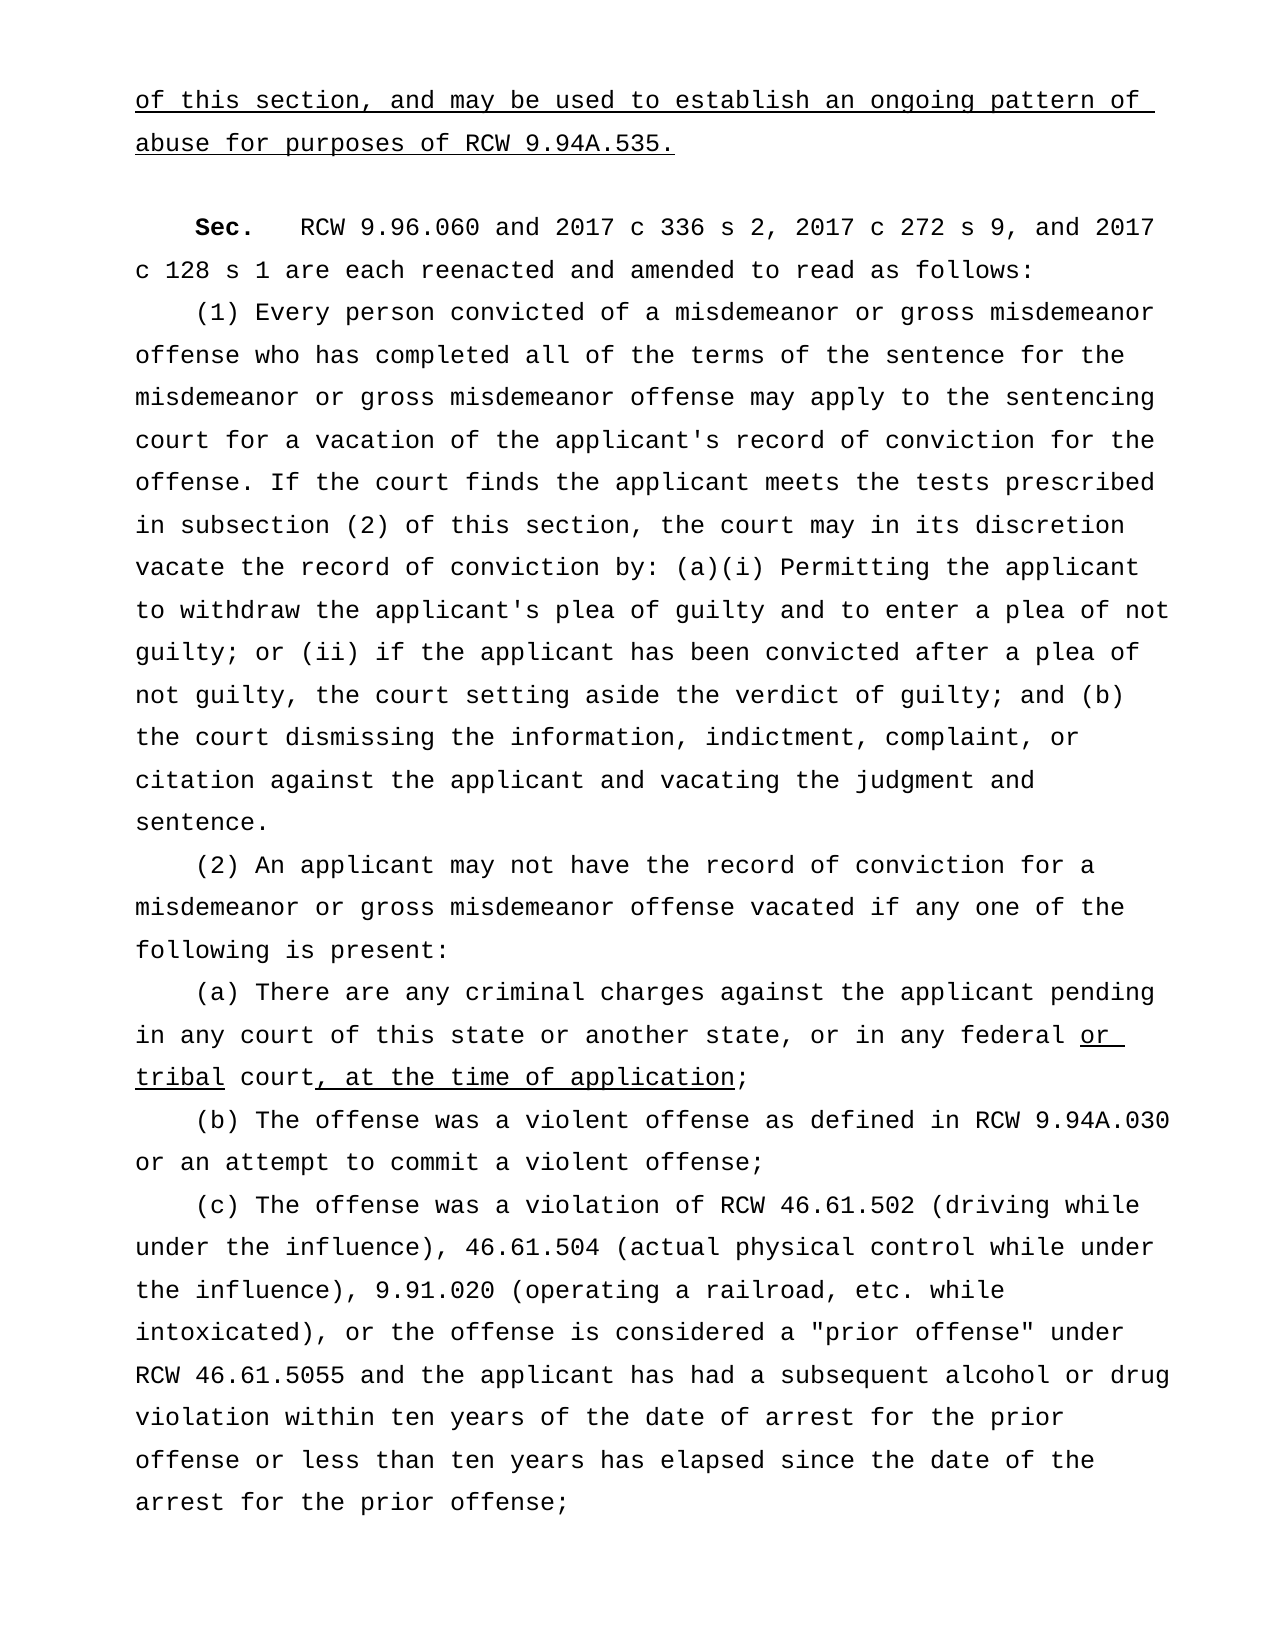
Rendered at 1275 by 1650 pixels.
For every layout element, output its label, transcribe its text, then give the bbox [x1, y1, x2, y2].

text Sec. RCW 9.96.060 and 2017 c 336 s 2, 2017 c 272 s 9, and 2017 c 128 s 1 are each reenacted and amended to read as follows: [135, 202, 1170, 287]
text (a) There are any criminal charges against the applicant pending in any court of this state or another state, or in any federal or tribal court, at the time of application; [135, 967, 1170, 1094]
text (c) The offense was a violation of RCW 46.61.502 (driving while under the influence), 46.61.504 (actual physical control while under the influence), 9.91.020 (operating a railroad, etc. while intoxicated), or the offense is considered a "prior offense" under RCW 46.61.5055 and the applicant has had a subsequent alcohol or drug violation within ten years of the date of arrest for the prior offense or less than ten years has elapsed since the date of the arrest for the prior offense; [135, 1179, 1170, 1519]
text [135, 75, 1170, 160]
text (2) An applicant may not have the record of conviction for a misdemeanor or gross misdemeanor offense vacated if any one of the following is present: [135, 839, 1170, 967]
text (1) Every person convicted of a misdemeanor or gross misdemeanor offense who has completed all of the terms of the sentence for the misdemeanor or gross misdemeanor offense may apply to the sentencing court for a vacation of the applicant's record of conviction for the offense. If the court finds the applicant meets the tests prescribed in subsection (2) of this section, the court may in its discretion vacate the record of conviction by: (a)(i) Permitting the applicant to withdraw the applicant's plea of guilty and to enter a plea of not guilty; or (ii) if the applicant has been convicted after a plea of not guilty, the court setting aside the verdict of guilty; and (b) the court dismissing the information, indictment, complaint, or citation against the applicant and vacating the judgment and sentence. [135, 287, 1170, 839]
text (b) The offense was a violent offense as defined in RCW 9.94A.030 or an attempt to commit a violent offense; [135, 1094, 1170, 1179]
